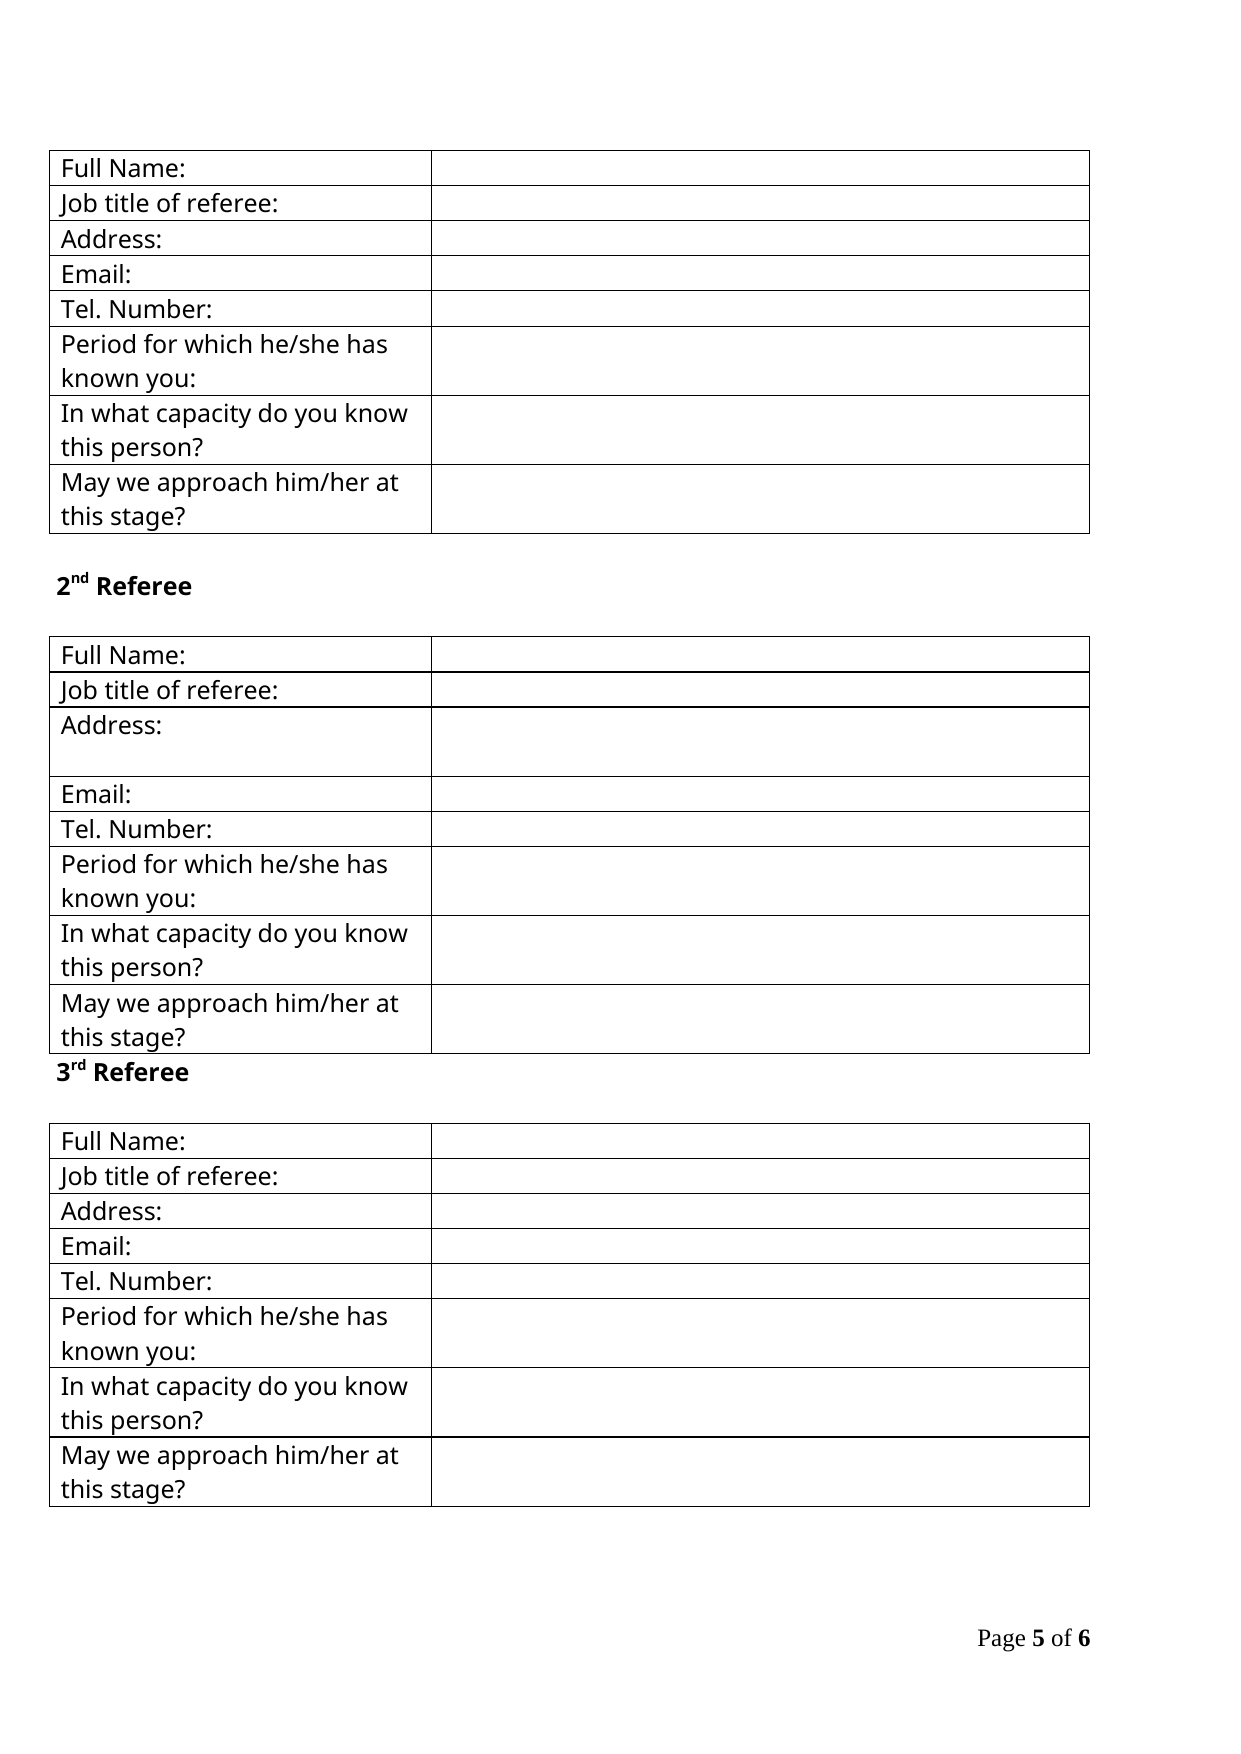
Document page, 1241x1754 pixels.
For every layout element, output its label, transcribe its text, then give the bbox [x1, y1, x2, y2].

table_cell In what capacity do you know this person? [50, 1368, 431, 1436]
table_cell Email: [50, 256, 431, 290]
table_cell [432, 916, 1089, 984]
table_cell [432, 708, 1089, 776]
table_cell [432, 812, 1089, 846]
table_cell May we approach him/her at this stage? [50, 465, 431, 533]
table_header Full Name: [50, 637, 431, 671]
table_cell Address: [50, 1194, 431, 1228]
table_cell Tel. Number: [50, 812, 431, 846]
table_cell [432, 1159, 1089, 1193]
table_cell Job title of referee: [50, 1159, 431, 1193]
table_cell Job title of referee: [50, 673, 431, 706]
table_header [432, 637, 1089, 671]
table_cell [432, 327, 1089, 395]
table_cell [432, 396, 1089, 464]
table_cell [432, 1299, 1089, 1367]
table_cell [432, 186, 1089, 220]
text 2nd Referee [56, 568, 1090, 602]
table_cell May we approach him/her at this stage? [50, 1438, 431, 1506]
table_cell May we approach him/her at this stage? [50, 985, 431, 1053]
table_cell Tel. Number: [50, 1264, 431, 1298]
table_cell In what capacity do you know this person? [50, 916, 431, 984]
table_cell [432, 256, 1089, 290]
table_cell In what capacity do you know this person? [50, 396, 431, 464]
table_cell Job title of referee: [50, 186, 431, 220]
table_header Full Name: [50, 1124, 431, 1158]
table_cell [432, 465, 1089, 533]
table_cell Email: [50, 777, 431, 811]
table_cell [432, 1438, 1089, 1506]
table_cell Period for which he/she has known you: [50, 327, 431, 395]
table_cell [432, 291, 1089, 326]
table_cell Address: [50, 708, 431, 776]
table_cell [432, 673, 1089, 706]
table_header [432, 151, 1089, 185]
table_cell Tel. Number: [50, 291, 431, 326]
table_cell [432, 777, 1089, 811]
table_cell [432, 1264, 1089, 1298]
table_cell [432, 985, 1089, 1053]
table_header [432, 1124, 1089, 1158]
table_cell Email: [50, 1229, 431, 1263]
table_cell [432, 221, 1089, 255]
table_cell Address: [50, 221, 431, 255]
table_cell [432, 847, 1089, 915]
table_cell [432, 1194, 1089, 1228]
table_header Full Name: [50, 151, 431, 185]
text 3rd Referee [56, 1054, 1090, 1088]
table_cell Period for which he/she has known you: [50, 1299, 431, 1367]
table_cell Period for which he/she has known you: [50, 847, 431, 915]
table_cell [432, 1229, 1089, 1263]
table_cell [432, 1368, 1089, 1436]
